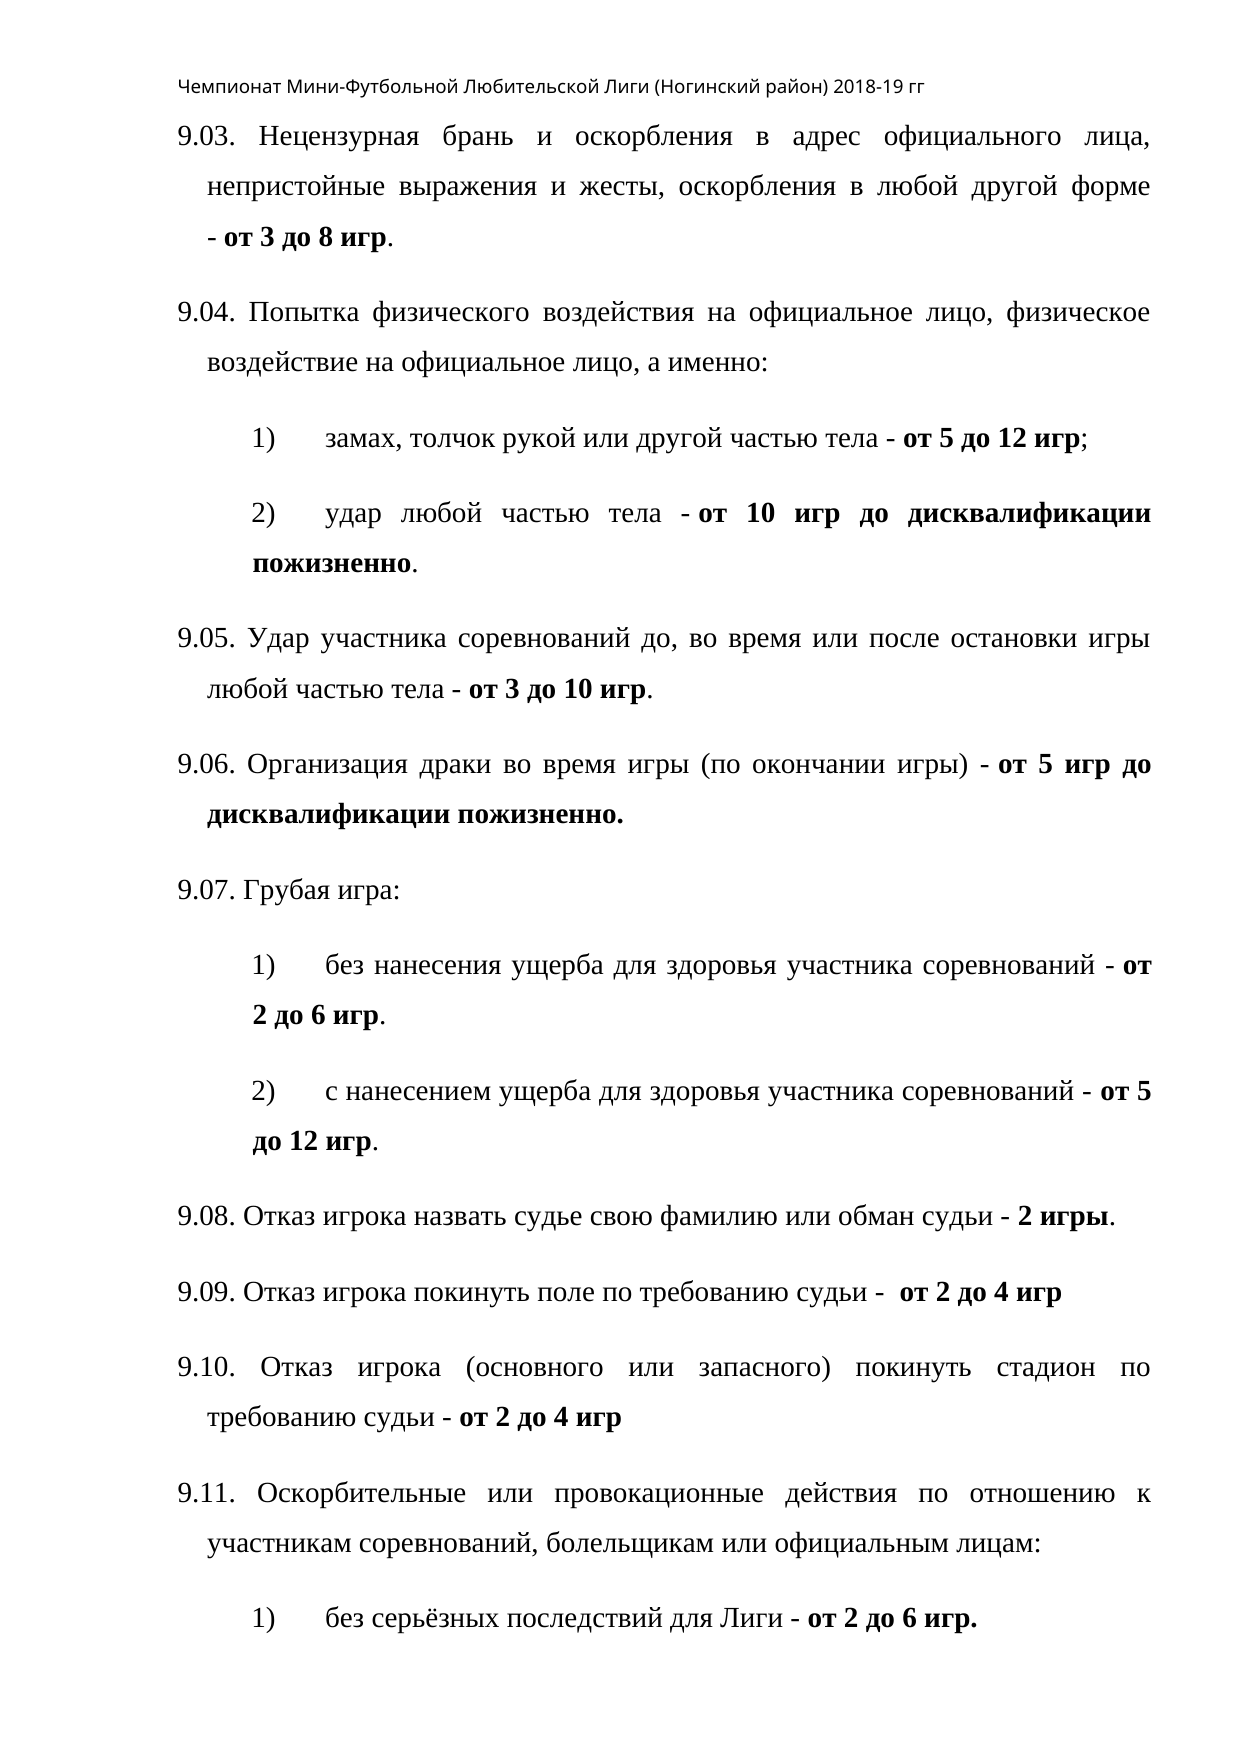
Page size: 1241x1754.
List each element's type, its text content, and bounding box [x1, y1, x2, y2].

list без нанесения ущерба для здоровья участника соревнований - от 2 до 6 игр. [251, 947, 1152, 1031]
text 9.11. Оскорбительные или провокационные действия по отношению к участникам соревнований, болельщикам или официальным лицам: [177, 1475, 1152, 1558]
text 9.08. Отказ игрока назвать судье свою фамилию или обман судьи - 2 игры. [177, 1198, 1152, 1232]
list с нанесением ущерба для здоровья участника соревнований - от 5 до 12 игр. [251, 1073, 1152, 1157]
text 9.10. Отказ игрока (основного или запасного) покинуть стадион по требованию судьи - от 2 до 4 игр [177, 1349, 1152, 1433]
text 9.04. Попытка физического воздействия на официальное лицо, физическое воздействие на официальное лицо, а именно: [177, 294, 1152, 378]
list без серьёзных последствий для Лиги - от 2 до 6 игр. [251, 1600, 1152, 1634]
text 9.03. Нецензурная брань и оскорбления в адрес официального лица, непристойные выражения и жесты, оскорбления в любой другой форме - от 3 до 8 игр. [177, 118, 1152, 252]
text 9.09. Отказ игрока покинуть поле по требованию судьи - от 2 до 4 игр [177, 1274, 1152, 1307]
text 9.06. Организация драки во время игры (по окончании игры) - от 5 игр до дисквалификации пожизненно. [177, 746, 1152, 830]
list замах, толчок рукой или другой частью тела - от 5 до 12 игр; [251, 420, 1152, 453]
text 9.05. Удар участника соревнований до, во время или после остановки игры любой частью тела - от 3 до 10 игр. [177, 621, 1152, 704]
list удар любой частью тела - от 10 игр до дисквалификации пожизненно. [251, 495, 1152, 579]
text 9.07. Грубая игра: [177, 872, 1152, 905]
